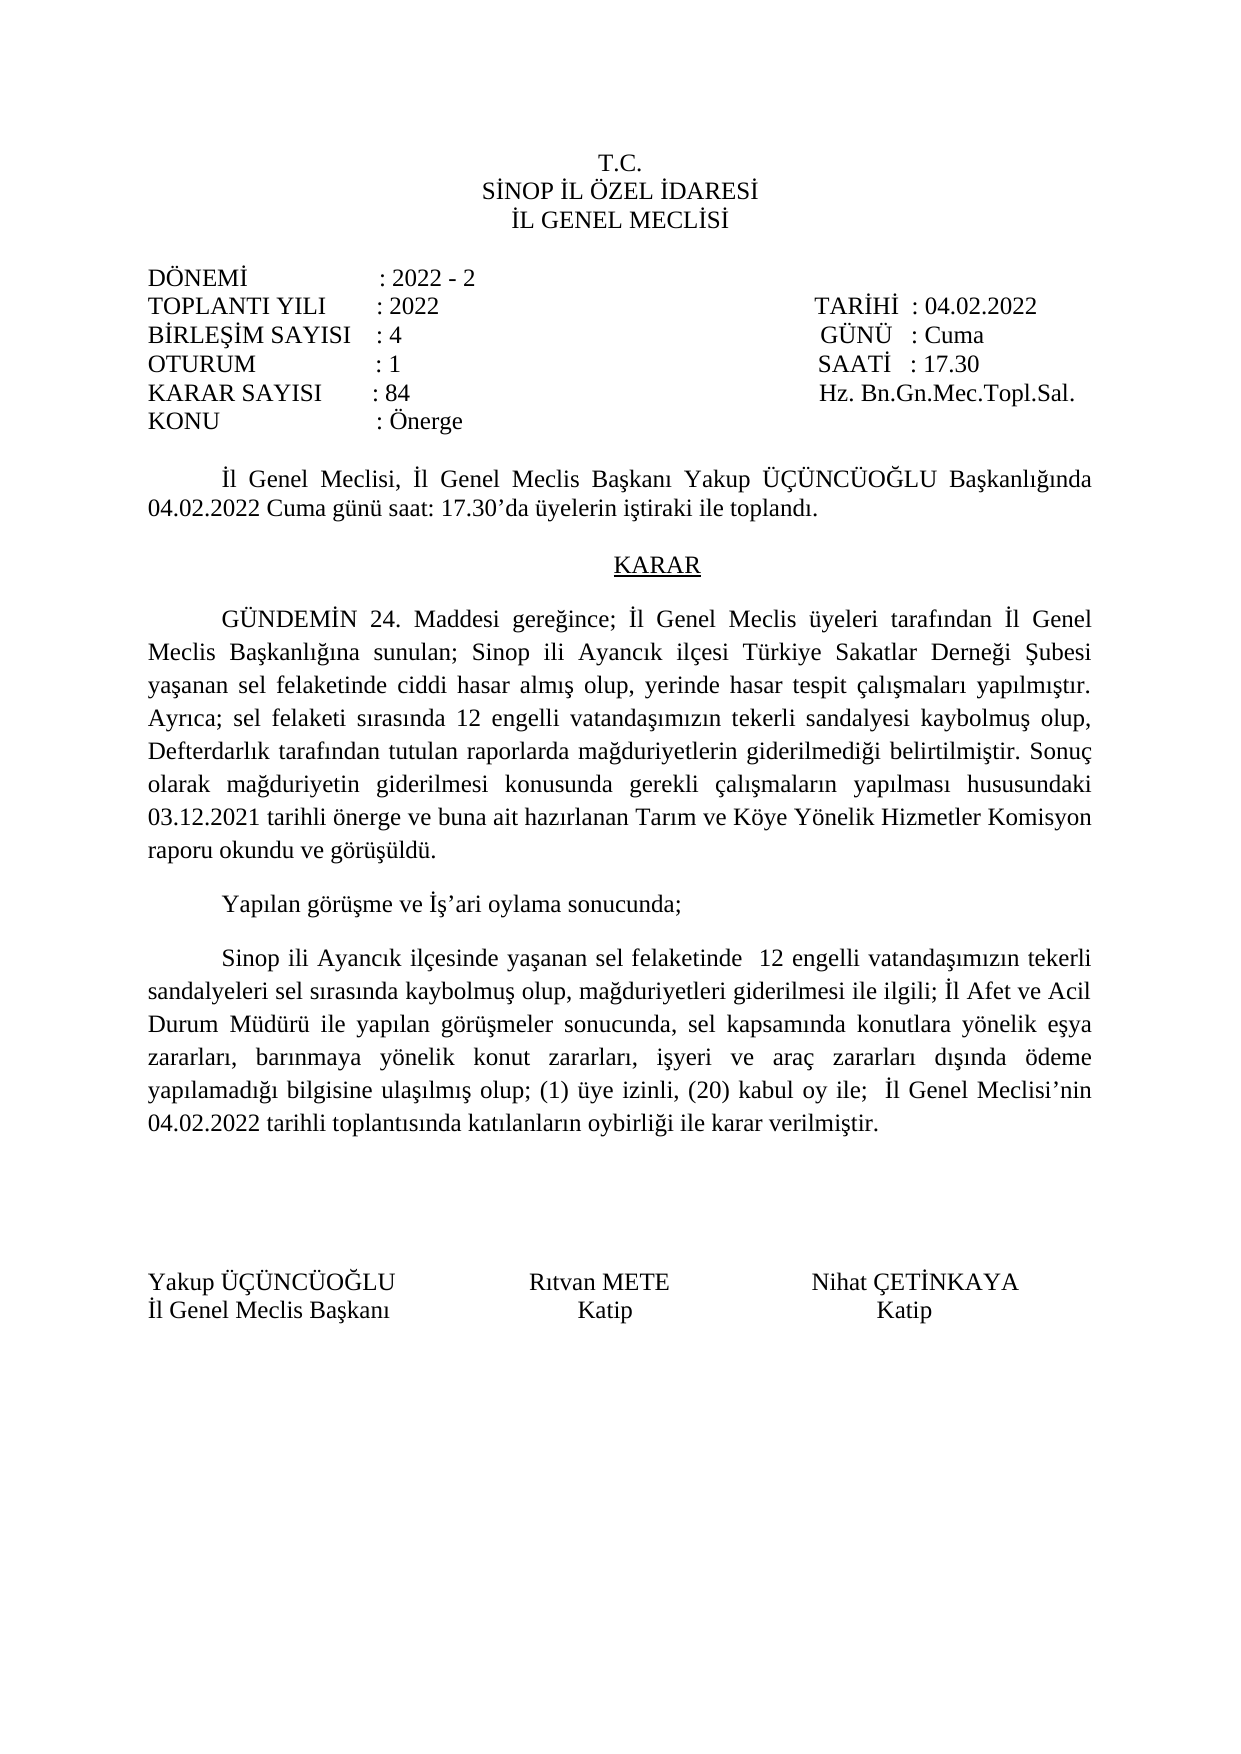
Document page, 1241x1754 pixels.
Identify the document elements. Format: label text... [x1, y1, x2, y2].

text T.C. [148, 148, 1093, 176]
text İL GENEL MECLİSİ [148, 205, 1093, 234]
text TOPLANTI YILI : 2022 TARİHİ : 04.02.2022 [148, 291, 1093, 320]
text KONU : Önerge [148, 406, 1093, 435]
text GÜNDEMİN 24. Maddesi gereğince; İl Genel Meclis üyeleri tarafından İl Genel Meclis Başkanlığına sunulan; Sinop ili Ayancık ilçesi Türkiye Sakatlar Derneği Şubesi yaşanan sel felaketinde ciddi hasar almış olup, yerinde hasar tespit çalışmaları yapılmıştır. Ayrıca; sel felaketi sırasında 12 engelli vatandaşımızın tekerli sandalyesi kaybolmuş olup, Defterdarlık tarafından tutulan raporlarda mağduriyetlerin giderilmediği belirtilmiştir. Sonuç olarak mağduriyetin giderilmesi konusunda gerekli çalışmaların yapılması hususundaki 03.12.2021 tarihli önerge ve buna ait hazırlanan Tarım ve Köye Yönelik Hizmetler Komisyon raporu okundu ve görüşüldü. [148, 604, 1093, 864]
text Sinop ili Ayancık ilçesinde yaşanan sel felaketinde 12 engelli vatandaşımızın tekerli sandalyeleri sel sırasında kaybolmuş olup, mağduriyetleri giderilmesi ile ilgili; İl Afet ve Acil Durum Müdürü ile yapılan görüşmeler sonucunda, sel kapsamında konutlara yönelik eşya zararları, barınmaya yönelik konut zararları, işyeri ve araç zararları dışında ödeme yapılamadığı bilgisine ulaşılmış olup; (1) üye izinli, (20) kabul oy ile; İl Genel Meclisi’nin 04.02.2022 tarihli toplantısında katılanların oybirliği ile karar verilmiştir. [148, 943, 1093, 1137]
text SİNOP İL ÖZEL İDARESİ [148, 176, 1093, 205]
text DÖNEMİ : 2022 - 2 [148, 263, 1093, 291]
text Yakup ÜÇÜNCÜOĞLU Rıtvan METE Nihat ÇETİNKAYA İl Genel Meclis Başkanı Katip Katip [148, 1267, 1093, 1324]
text KARAR [148, 550, 1093, 579]
text Yapılan görüşme ve İş’ari oylama sonucunda; [148, 889, 1093, 918]
text KARAR SAYISI : 84 Hz. Bn.Gn.Mec.Topl.Sal. [148, 378, 1093, 406]
text İl Genel Meclisi, İl Genel Meclis Başkanı Yakup ÜÇÜNCÜOĞLU Başkanlığında 04.02.2022 Cuma günü saat: 17.30’da üyelerin iştiraki ile toplandı. [148, 464, 1093, 521]
text OTURUM : 1 SAATİ : 17.30 [148, 349, 1093, 378]
text BİRLEŞİM SAYISI : 4 GÜNÜ : Cuma [148, 320, 1093, 349]
